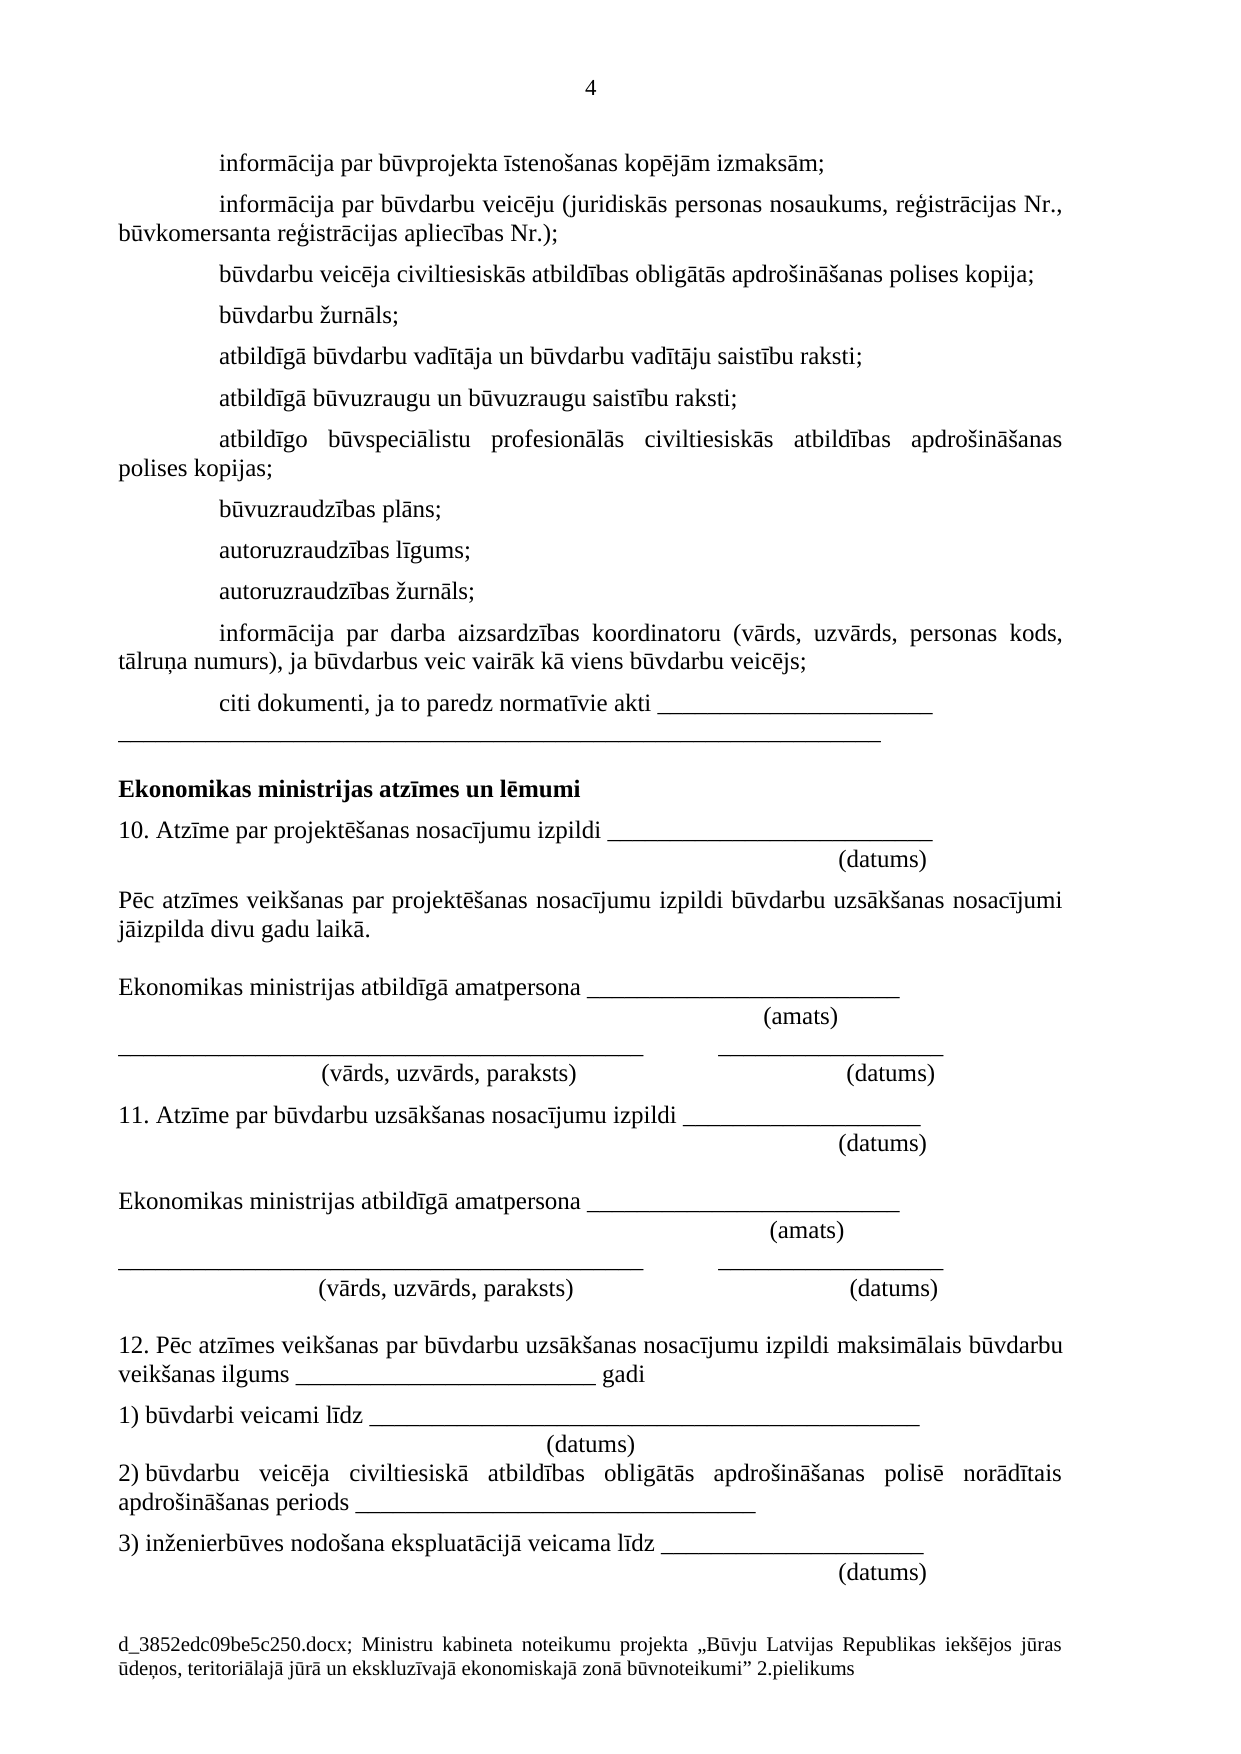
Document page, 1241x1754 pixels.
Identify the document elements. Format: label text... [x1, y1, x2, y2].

text Ekonomikas ministrijas atbildīgā amatpersona _________________________ [118, 1186, 1063, 1215]
text  autoruzraudzības līgums; [118, 535, 1063, 564]
text  autoruzraudzības žurnāls; [118, 576, 1063, 605]
text (amats) [493, 1215, 1063, 1244]
text  atbildīgā būvdarbu vadītāja un būvdarbu vadītāju saistību raksti; [118, 341, 1063, 370]
text  informācija par būvdarbu veicēju (juridiskās personas nosaukums, reģistrācijas Nr., būvkomersanta reģistrācijas apliecības Nr.); [118, 189, 1063, 246]
text 10. Atzīme par projektēšanas nosacījumu izpildi __________________________ [118, 816, 1063, 844]
text 1) būvdarbi veicami līdz ____________________________________________ [118, 1401, 1063, 1429]
text  būvuzraudzības plāns; [118, 494, 1063, 523]
text  būvdarbu veicēja civiltiesiskās atbildības obligātās apdrošināšanas polises kopija; [118, 259, 1063, 288]
text  atbildīgā būvuzraugu un būvuzraugu saistību raksti; [118, 383, 1063, 411]
text 3) inženierbūves nodošana ekspluatācijā veicama līdz _____________________ [118, 1528, 1063, 1557]
text (vārds, uzvārds, paraksts) (datums) [118, 1058, 1063, 1087]
text (datums) [118, 1429, 1063, 1458]
text Ekonomikas ministrijas atbildīgā amatpersona _________________________ [118, 972, 1063, 1001]
text  citi dokumenti, ja to paredz normatīvie akti ______________________ [118, 688, 1063, 716]
text Pēc atzīmes veikšanas par projektēšanas nosacījumu izpildi būvdarbu uzsākšanas nosacījumi jāizpilda divu gadu laikā. [118, 886, 1063, 943]
text 11. Atzīme par būvdarbu uzsākšanas nosacījumu izpildi ___________________ [118, 1100, 1063, 1128]
text Ekonomikas ministrijas atzīmes un lēmumi [118, 774, 1063, 803]
text 12. Pēc atzīmes veikšanas par būvdarbu uzsākšanas nosacījumu izpildi maksimālais būvdarbu veikšanas ilgums ________________________ gadi [118, 1331, 1063, 1388]
text  informācija par darba aizsardzības koordinatoru (vārds, uzvārds, personas kods, tālruņa numurs), ja būvdarbus veic vairāk kā viens būvdarbu veicējs; [118, 618, 1063, 675]
text 2) būvdarbu veicēja civiltiesiskā atbildības obligātās apdrošināšanas polisē norādītais apdrošināšanas periods ________________________________ [118, 1458, 1063, 1516]
text (datums) [118, 844, 1063, 873]
text  informācija par būvprojekta īstenošanas kopējām izmaksām; [118, 148, 1063, 176]
text __________________________________________ __________________ [118, 1244, 1063, 1273]
text __________________________________________ __________________ [118, 1030, 1063, 1058]
text (vārds, uzvārds, paraksts) (datums) [118, 1273, 1063, 1301]
text (amats) [493, 1001, 1063, 1030]
text (datums) [118, 1557, 1063, 1586]
text  būvdarbu žurnāls; [118, 300, 1063, 329]
text  atbildīgo būvspeciālistu profesionālās civiltiesiskās atbildības apdrošināšanas polises kopijas; [118, 424, 1063, 481]
text (datums) [118, 1128, 1063, 1157]
text _____________________________________________________________ [118, 716, 1063, 745]
